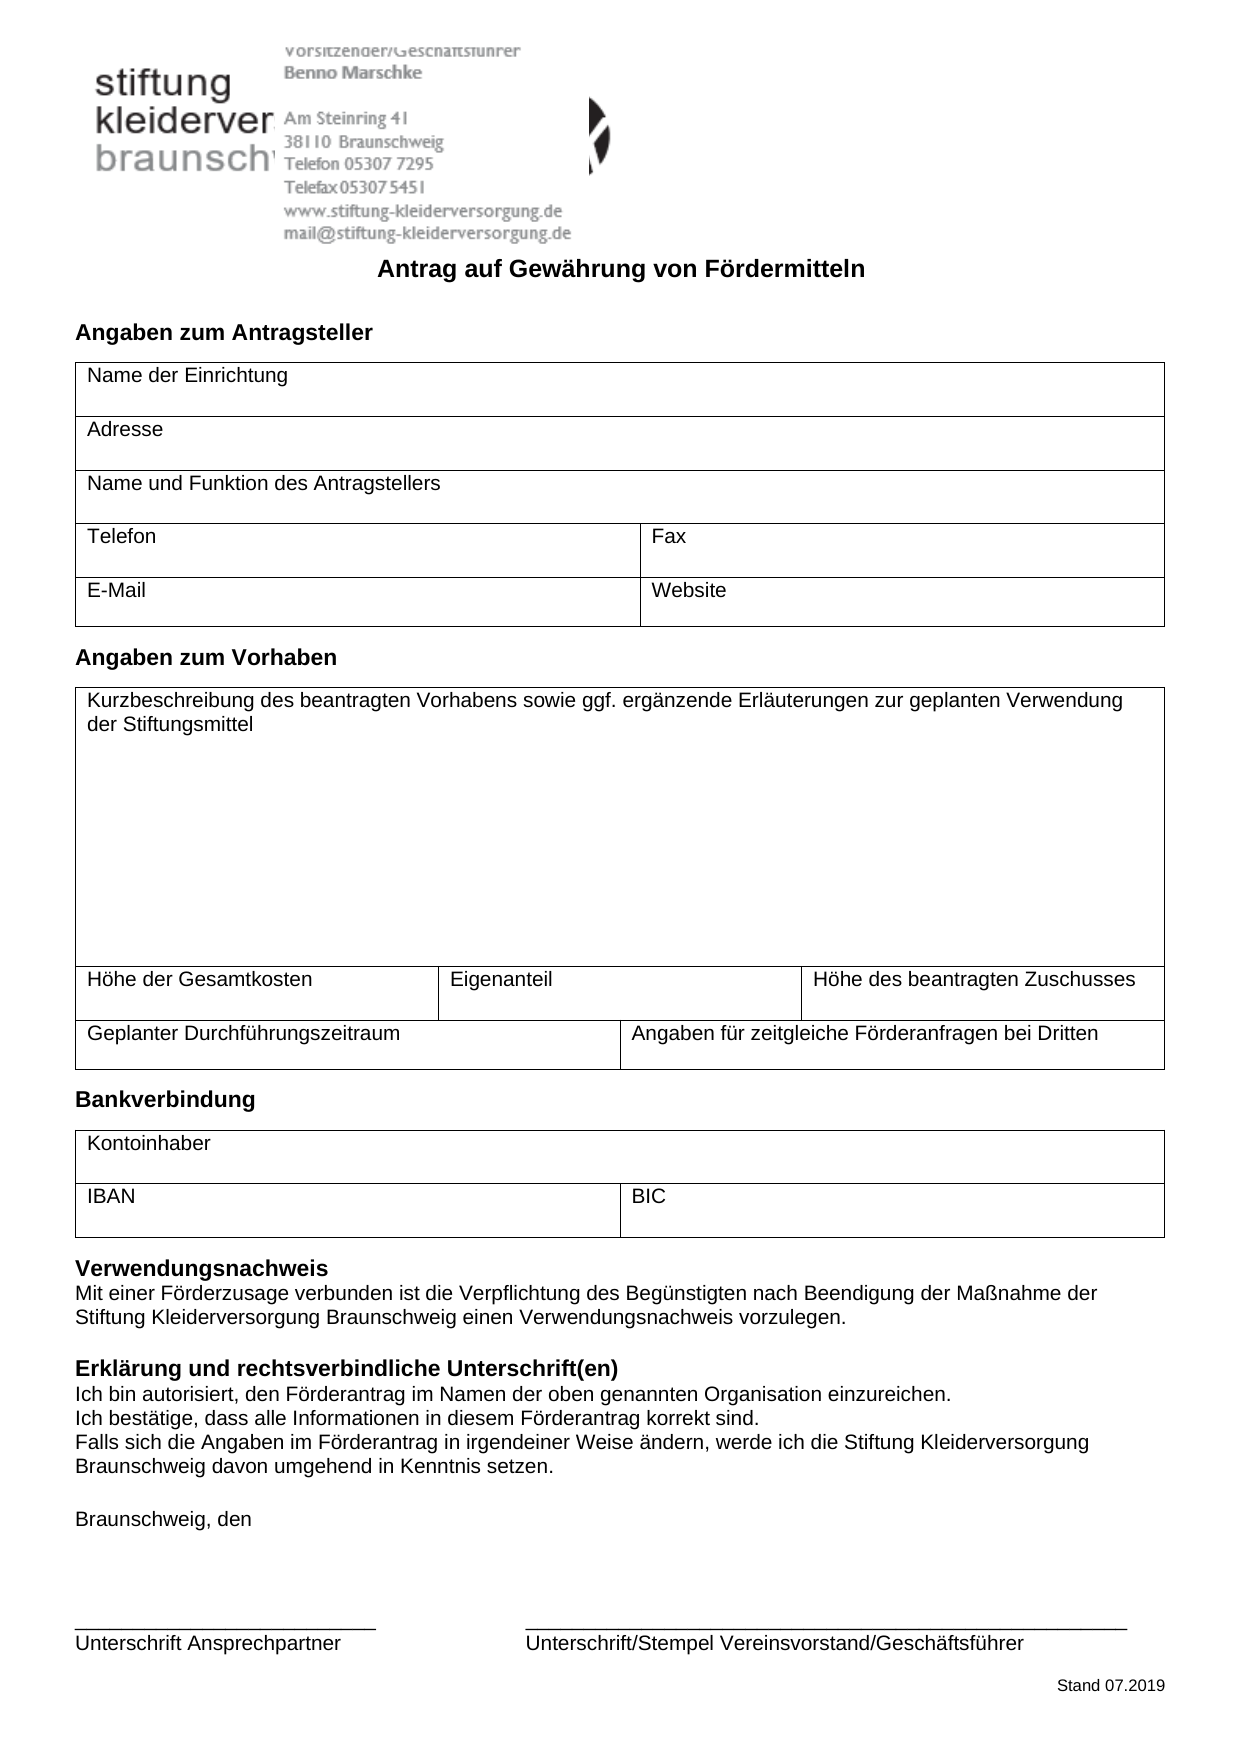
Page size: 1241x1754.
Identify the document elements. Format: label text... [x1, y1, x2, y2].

text Ich bestätige, dass alle Informationen in diesem Förderantrag korrekt sind. [75, 1406, 1165, 1430]
table_header Kurzbeschreibung des beantragten Vorhabens sowie ggf. ergänzende Erläuterungen zur geplanten Verwendung der Stiftungsmittel [76, 688, 1164, 966]
table_cell Fax [641, 524, 1164, 577]
text __________________________ ____________________________________________________ [75, 1607, 1168, 1631]
table_cell Website [641, 578, 1164, 626]
table_cell BIC [621, 1184, 1164, 1237]
table_cell IBAN [76, 1184, 620, 1237]
table_cell Geplanter Durchführungszeitraum [76, 1021, 620, 1068]
table_cell Höhe der Gesamtkosten [76, 967, 438, 1019]
text Braunschweig, den [75, 1506, 1024, 1530]
table_cell Telefon [76, 524, 640, 577]
table_cell Eigenanteil [439, 967, 801, 1019]
text Erklärung und rechtsverbindliche Unterschrift(en) [75, 1355, 1165, 1382]
table_header Kontoinhaber [76, 1131, 1164, 1183]
text Unterschrift Ansprechpartner Unterschrift/Stempel Vereinsvorstand/Geschäftsführer [75, 1631, 1165, 1655]
text Bankverbindung [75, 1086, 1189, 1113]
table_cell Adresse [76, 417, 1164, 469]
picture [75, 32, 625, 255]
table_cell E-Mail [76, 578, 640, 626]
table_cell Angaben für zeitgleiche Förderanfragen bei Dritten [621, 1021, 1164, 1068]
table_cell Höhe des beantragten Zuschusses [802, 967, 1164, 1019]
text Ich bin autorisiert, den Förderantrag im Namen der oben genannten Organisation einzureichen. [75, 1382, 1165, 1406]
text Angaben zum Vorhaben [75, 644, 1189, 670]
table_cell Name und Funktion des Antragstellers [76, 471, 1164, 523]
text Falls sich die Angaben im Förderantrag in irgendeiner Weise ändern, werde ich die Stiftung Kleiderversorgung Braunschweig davon umgehend in Kenntnis setzen. [75, 1430, 1165, 1478]
text Antrag auf Gewährung von Fördermitteln [75, 254, 1168, 283]
text Mit einer Förderzusage verbunden ist die Verpflichtung des Begünstigten nach Beendigung der Maßnahme der Stiftung Kleiderversorgung Braunschweig einen Verwendungsnachweis vorzulegen. [75, 1281, 1165, 1329]
text Verwendungsnachweis [75, 1255, 1165, 1281]
table_header Name der Einrichtung [76, 363, 1164, 416]
text Angaben zum Antragsteller [75, 319, 1189, 345]
